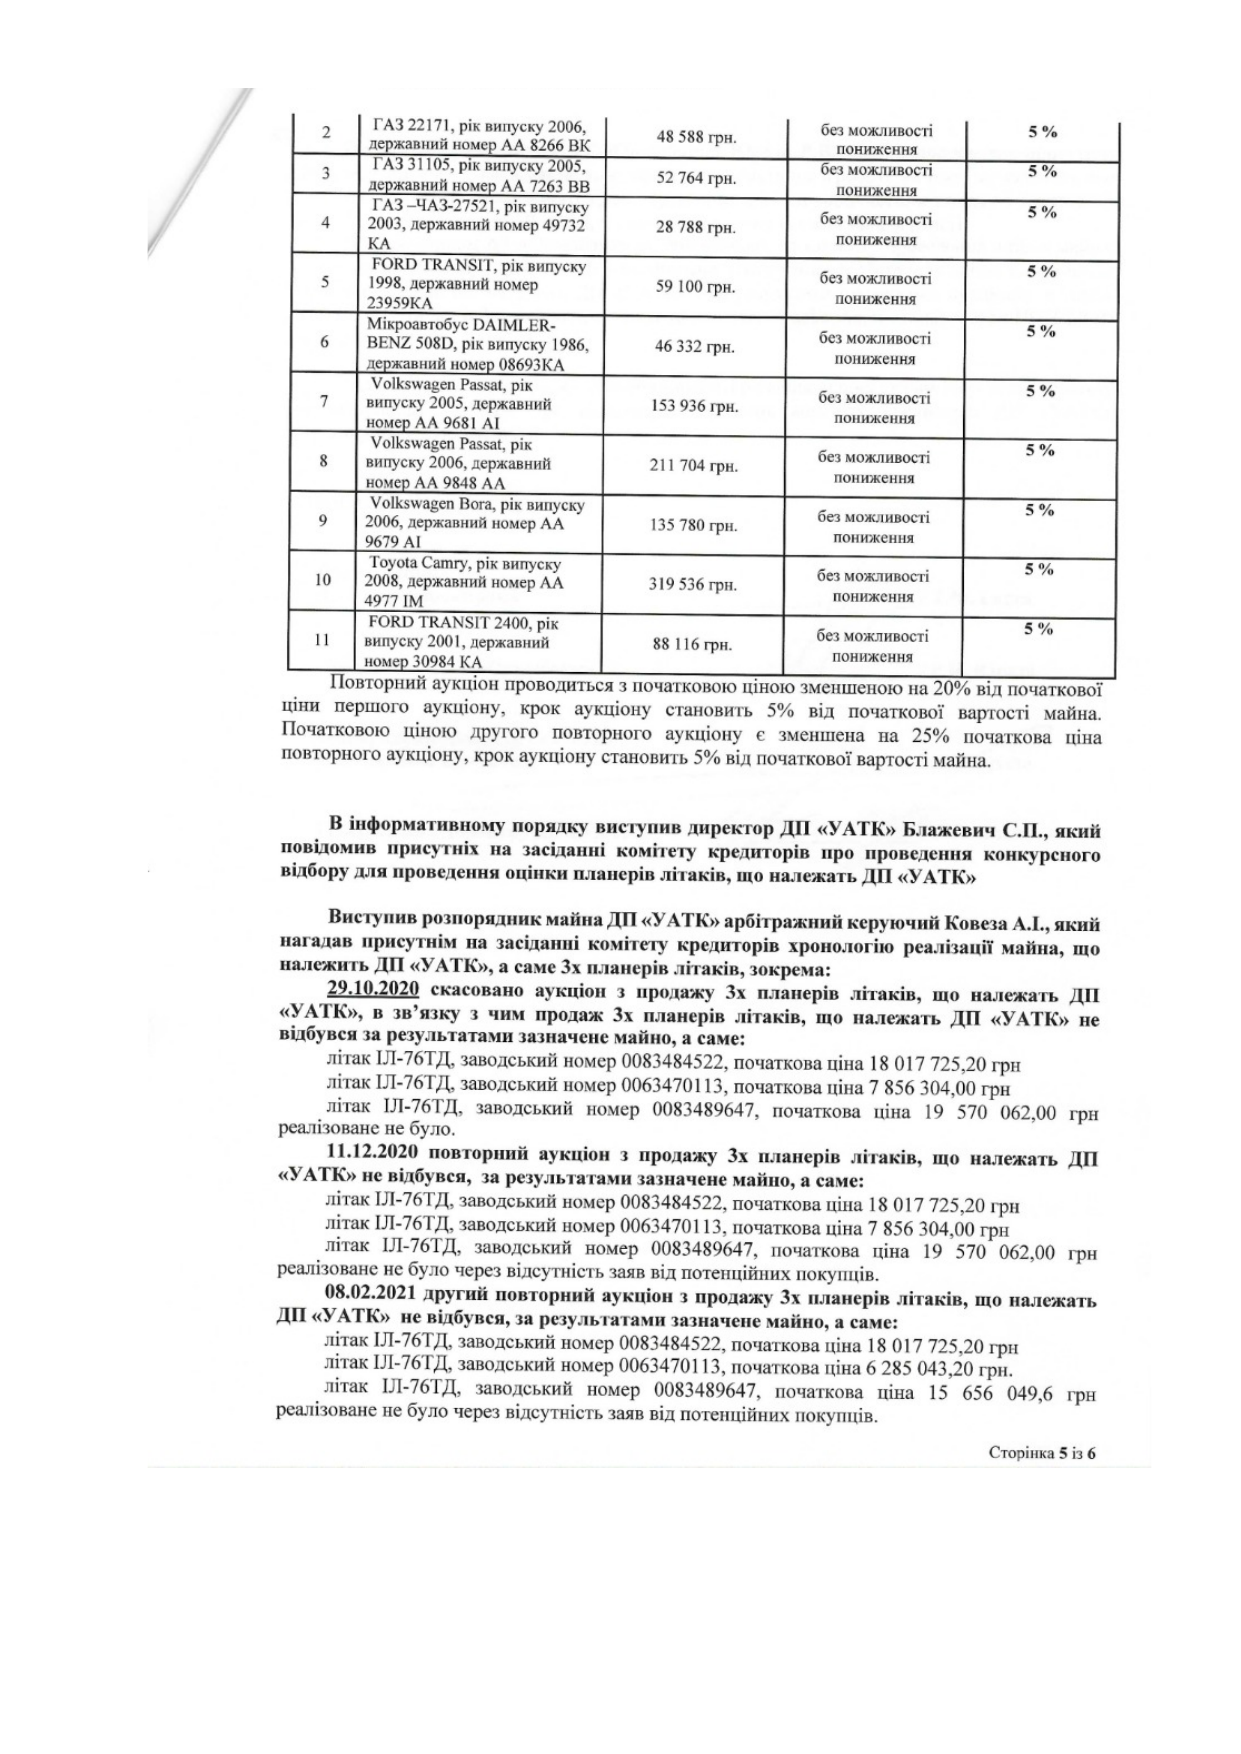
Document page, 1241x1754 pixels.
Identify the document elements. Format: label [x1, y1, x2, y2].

picture [147, 88, 1152, 1468]
